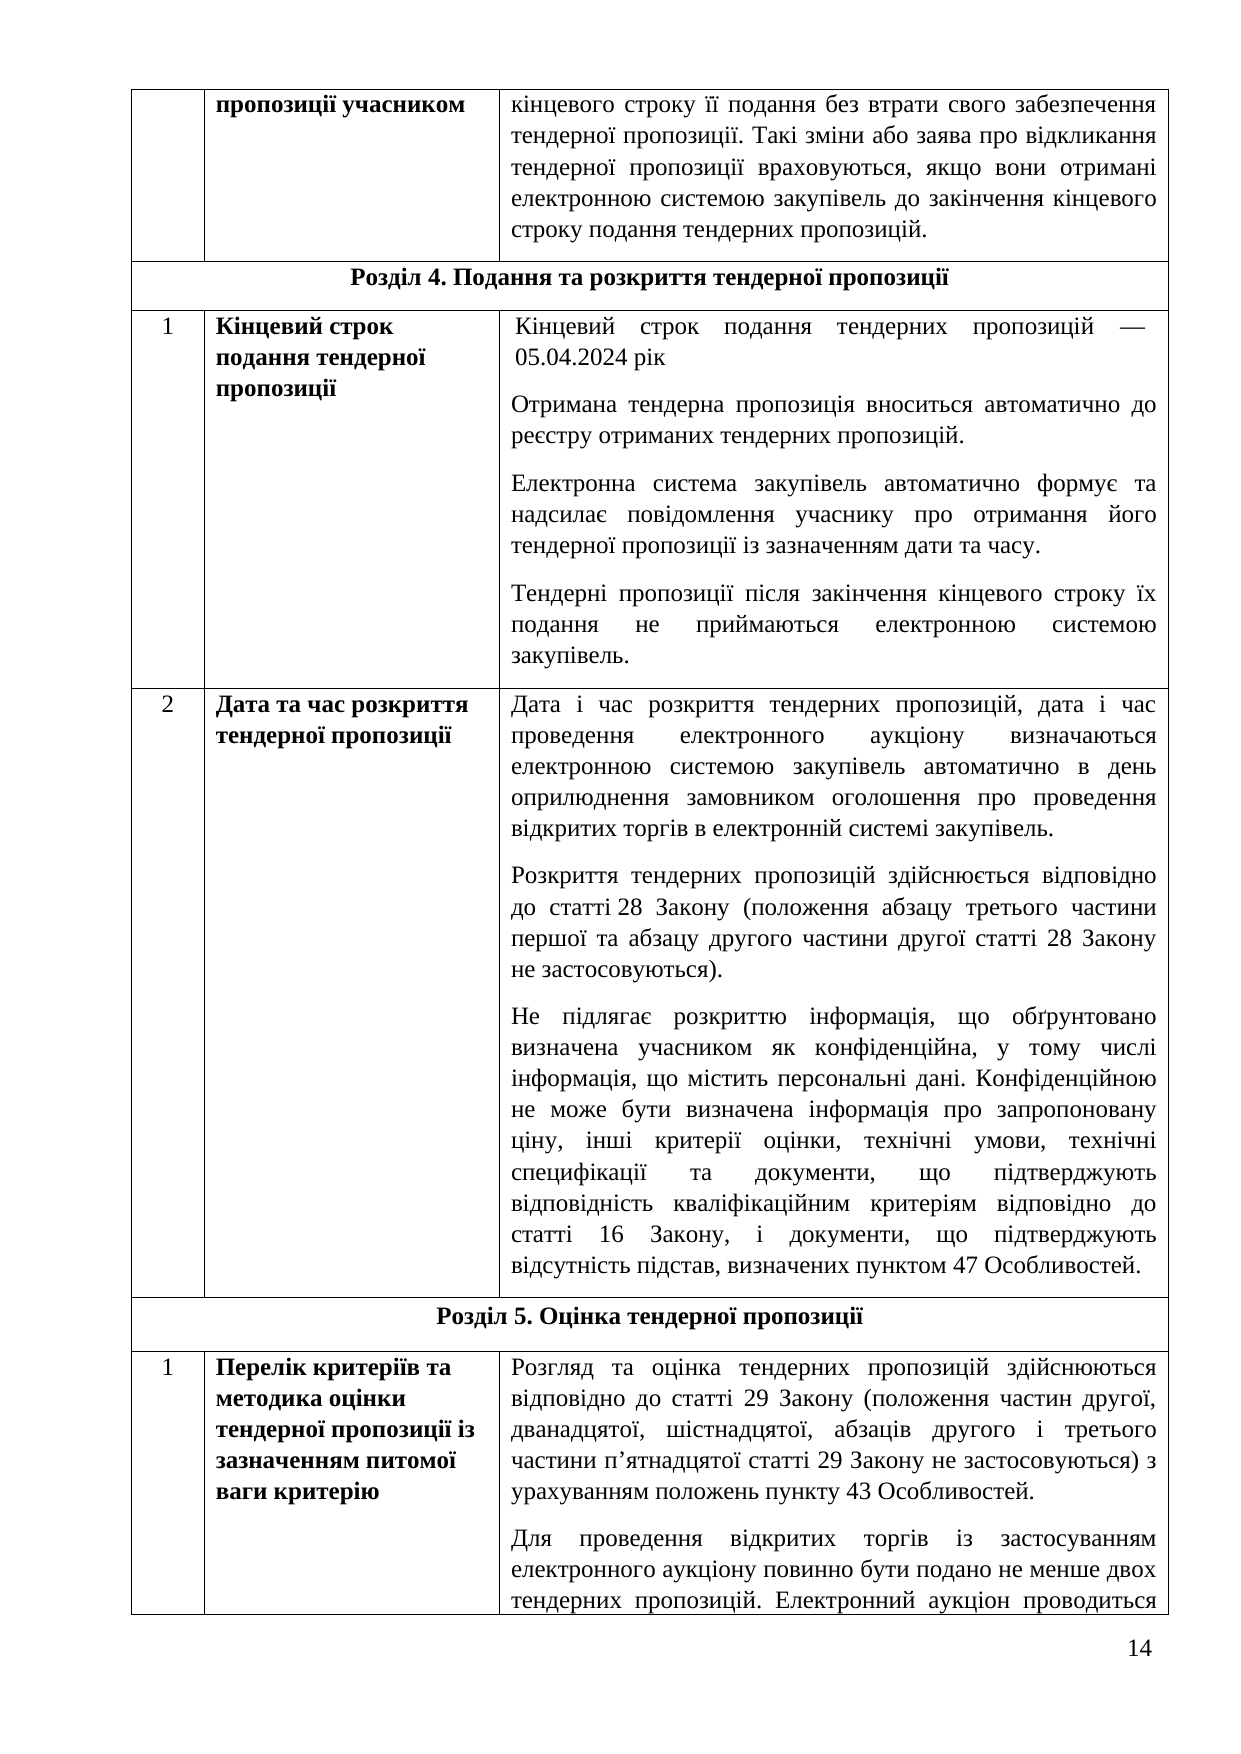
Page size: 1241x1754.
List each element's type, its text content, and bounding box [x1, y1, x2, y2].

table_cell Розділ 4. Подання та розкриття тендерної пропозиції [132, 262, 1168, 310]
table_cell Кінцевий строк подання тендерної пропозиції [205, 311, 499, 688]
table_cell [205, 1352, 499, 1614]
table_cell Дата та час розкриття тендерної пропозиції [205, 689, 499, 1297]
table_cell Розділ 5. Оцінка тендерної пропозиції [132, 1298, 1168, 1351]
table_cell 2 [132, 689, 204, 1297]
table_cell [205, 90, 499, 261]
table_cell 8 [132, 90, 204, 261]
table_cell Кінцевий строк подання тендерних пропозицій — 05.04.2024 рік Отримана тендерна пропозиція вноситься автоматично до реєстру отриманих тендерних пропозицій. Електронна система закупівель автоматично формує та надсилає повідомлення учаснику про отримання його тендерної пропозиції із зазначенням дати та часу. Тендерні пропозиції після закінчення кінцевого строку їх подання не приймаються електронною системою закупівель. [500, 311, 1168, 688]
table_cell 1 [132, 311, 204, 688]
table_cell Дата і час розкриття тендерних пропозицій, дата і час проведення електронного аукціону визначаються електронною системою закупівель автоматично в день оприлюднення замовником оголошення про проведення відкритих торгів в електронній системі закупівель. Розкриття тендерних пропозицій здійснюється відповідно до статті 28 Закону (положення абзацу третього частини першої та абзацу другого частини другої статті 28 Закону не застосовуються). Не підлягає розкриттю інформація, що обґрунтовано визначена учасником як конфіденційна, у тому числі інформація, що містить персональні дані. Конфіденційною не може бути визначена інформація про запропоновану ціну, інші критерії оцінки, технічні умови, технічні специфікації та документи, що підтверджують відповідність кваліфікаційним критеріям відповідно до статті 16 Закону, і документи, що підтверджують відсутність підстав, визначених пунктом 47 Особливостей. [500, 689, 1168, 1297]
table_cell 1 [132, 1352, 204, 1614]
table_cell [500, 1352, 1168, 1614]
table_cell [500, 90, 1168, 261]
